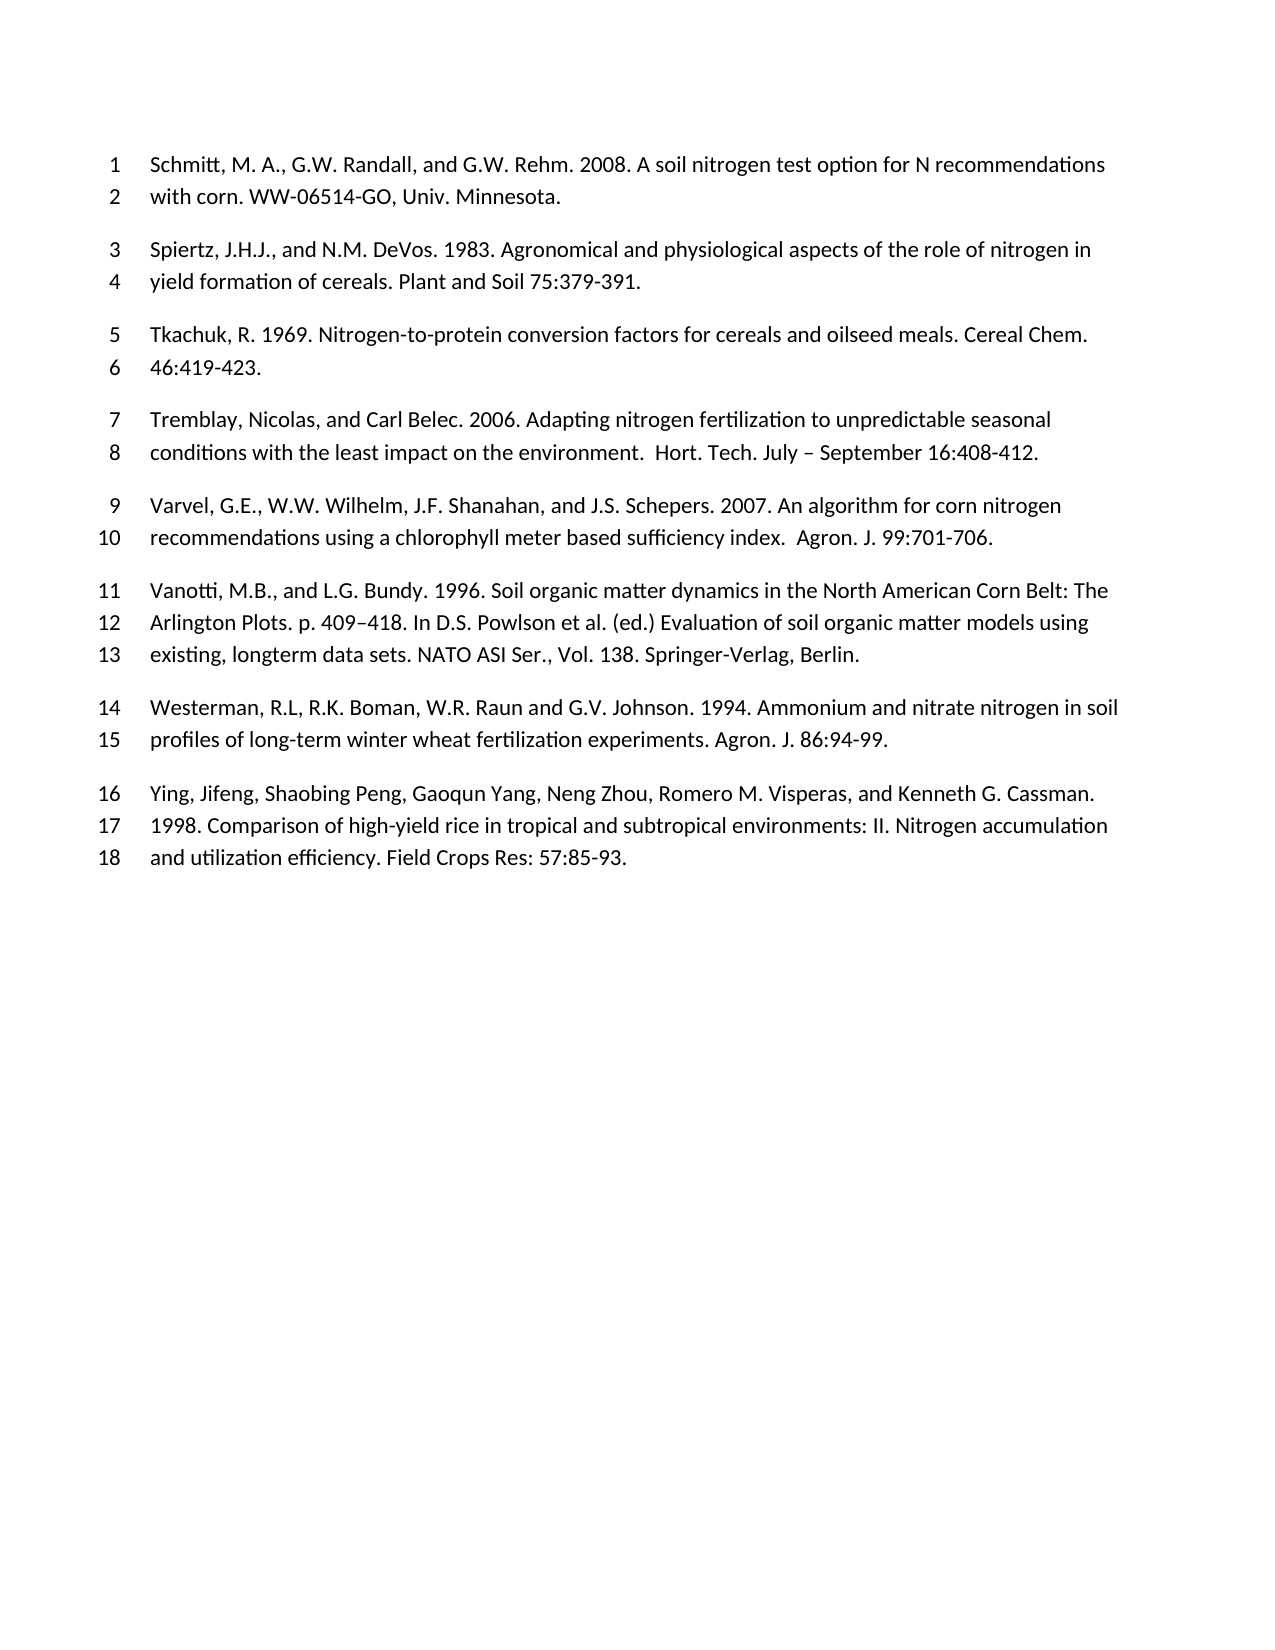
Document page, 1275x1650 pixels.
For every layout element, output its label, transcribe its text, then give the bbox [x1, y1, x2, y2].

text Ying, Jifeng, Shaobing Peng, Gaoqun Yang, Neng Zhou, Romero M. Visperas, and Kenneth G. Cassman. 1998. Comparison of high-yield rice in tropical and subtropical environments: II. Nitrogen accumulation and utilization efficiency. Field Crops Res: 57:85-93. [150, 779, 1125, 871]
text Varvel, G.E., W.W. Wilhelm, J.F. Shanahan, and J.S. Schepers. 2007. An algorithm for corn nitrogen recommendations using a chlorophyll meter based sufficiency index. Agron. J. 99:701-706. [150, 491, 1125, 551]
text Schmitt, M. A., G.W. Randall, and G.W. Rehm. 2008. A soil nitrogen test option for N recommendations with corn. WW-06514-GO, Univ. Minnesota. [150, 150, 1125, 210]
text Vanotti, M.B., and L.G. Bundy. 1996. Soil organic matter dynamics in the North American Corn Belt: The Arlington Plots. p. 409–418. In D.S. Powlson et al. (ed.) Evaluation of soil organic matter models using existing, longterm data sets. NATO ASI Ser., Vol. 138. Springer-Verlag, Berlin. [150, 576, 1125, 668]
text Spiertz, J.H.J., and N.M. DeVos. 1983. Agronomical and physiological aspects of the role of nitrogen in yield formation of cereals. Plant and Soil 75:379-391. [150, 235, 1125, 295]
text Tremblay, Nicolas, and Carl Belec. 2006. Adapting nitrogen fertilization to unpredictable seasonal conditions with the least impact on the environment. Hort. Tech. July – September 16:408-412. [150, 406, 1125, 466]
text Westerman, R.L, R.K. Boman, W.R. Raun and G.V. Johnson. 1994. Ammonium and nitrate nitrogen in soil profiles of long-term winter wheat fertilization experiments. Agron. J. 86:94-99. [150, 693, 1125, 754]
text Tkachuk, R. 1969. Nitrogen-to-protein conversion factors for cereals and oilseed meals. Cereal Chem. 46:419-423. [150, 320, 1125, 381]
